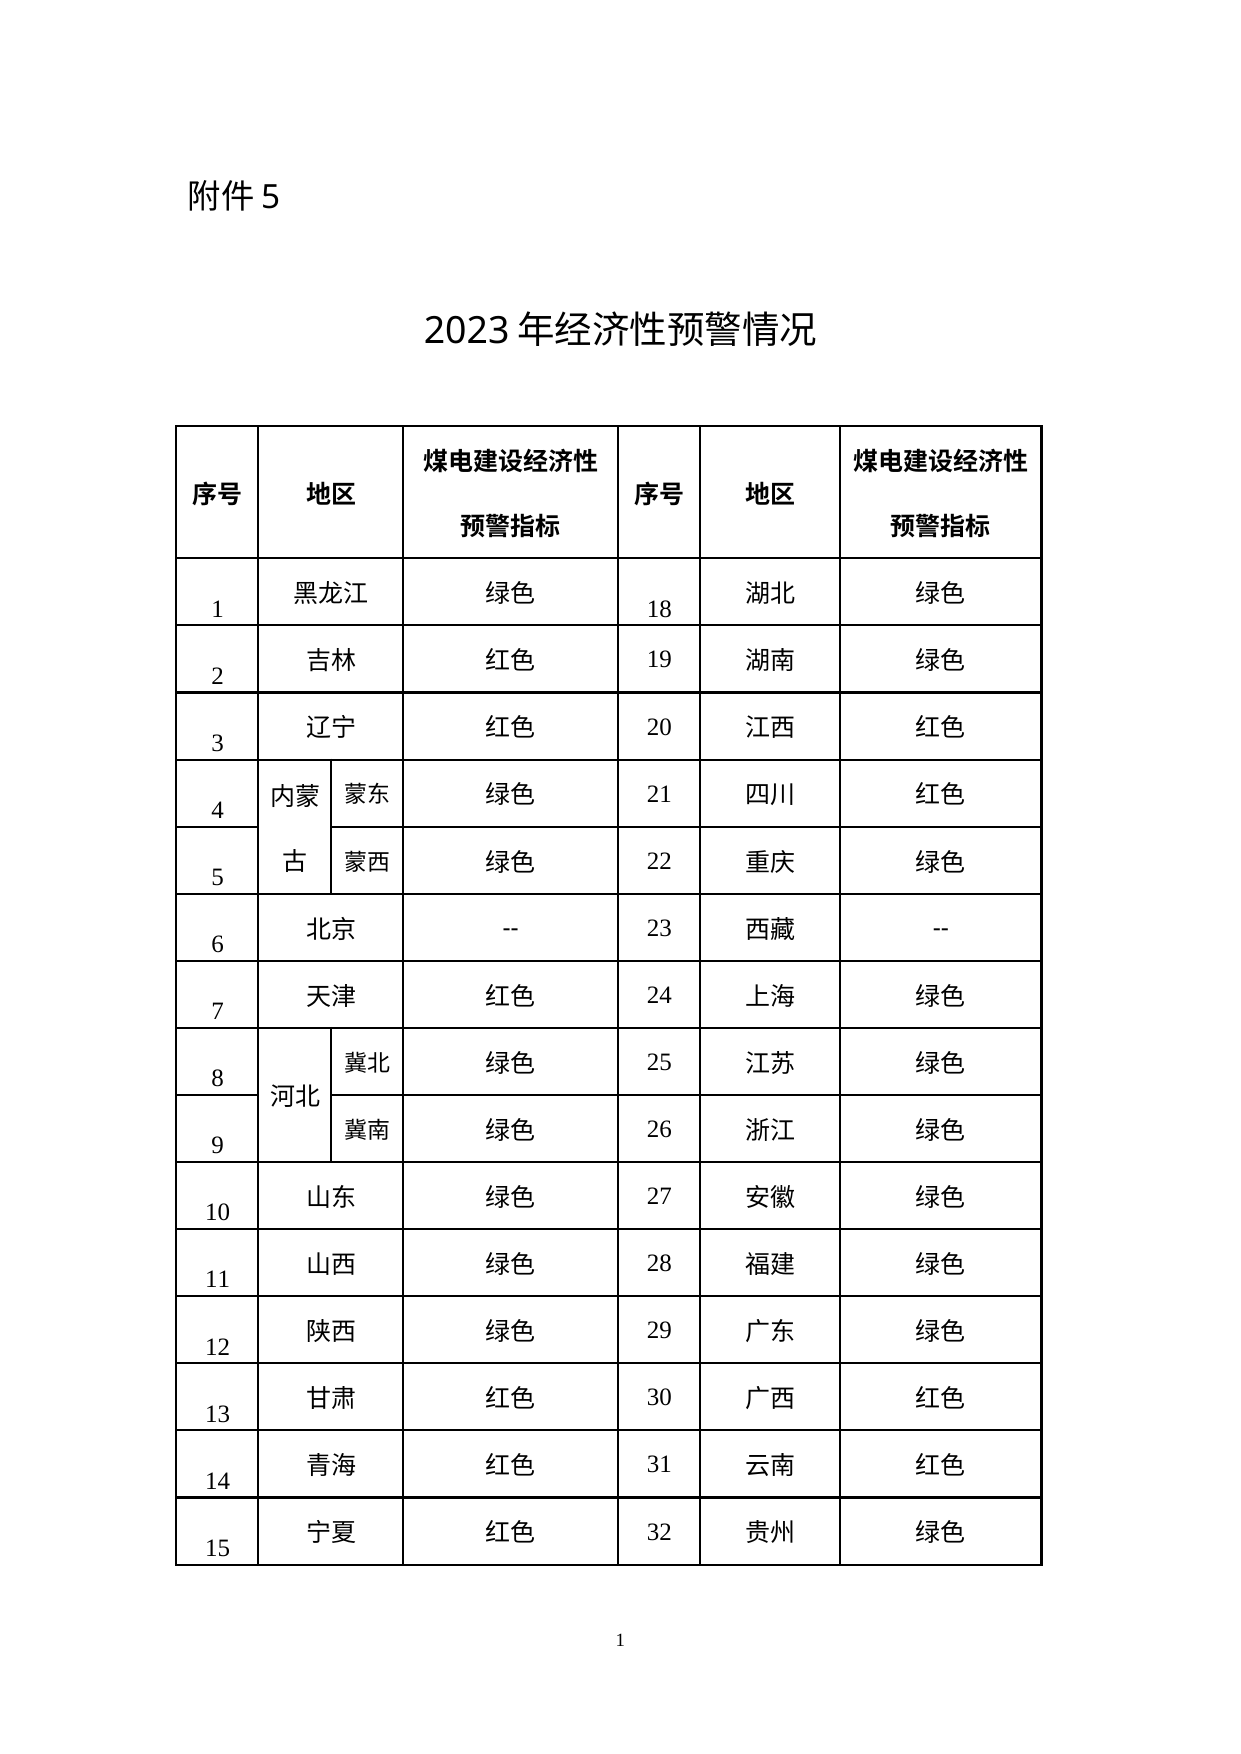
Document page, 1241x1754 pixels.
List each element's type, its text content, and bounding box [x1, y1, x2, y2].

table_cell 绿色 [841, 626, 1040, 691]
table_cell 红色 [841, 694, 1040, 758]
table_cell 西藏 [701, 895, 839, 960]
table_cell 21 [619, 761, 699, 826]
table_cell 29 [619, 1297, 699, 1362]
table_cell 红色 [404, 1431, 617, 1496]
table_cell 绿色 [841, 1163, 1040, 1228]
table_cell 20 [619, 694, 699, 758]
table_cell 湖南 [701, 626, 839, 691]
table_cell 绿色 [841, 1230, 1040, 1295]
table_cell 绿色 [841, 962, 1040, 1027]
table_cell 红色 [404, 962, 617, 1027]
table_cell 红色 [841, 761, 1040, 826]
table_cell 绿色 [404, 1029, 617, 1094]
table_cell 绿色 [841, 1297, 1040, 1362]
table_cell 绿色 [841, 1029, 1040, 1094]
table_cell 红色 [404, 1499, 617, 1563]
table_cell 云南 [701, 1431, 839, 1496]
table_cell 江西 [701, 694, 839, 758]
table_cell 绿色 [404, 761, 617, 826]
table_cell 28 [619, 1230, 699, 1295]
table_header 地区 [259, 427, 402, 557]
table_cell 绿色 [841, 1096, 1040, 1161]
table_cell 10 [177, 1163, 257, 1228]
table_header 序号 [177, 427, 257, 557]
table_cell 吉林 [259, 626, 402, 691]
table_cell 上海 [701, 962, 839, 1027]
table_cell 红色 [841, 1431, 1040, 1496]
table_cell 4 [177, 761, 257, 826]
table_cell 江苏 [701, 1029, 839, 1094]
table_cell 冀北 [332, 1029, 402, 1094]
table_cell 宁夏 [259, 1499, 402, 1563]
table_cell 1 [177, 559, 257, 624]
table_cell 8 [177, 1029, 257, 1094]
table_cell -- [841, 895, 1040, 960]
table_cell 5 [177, 828, 257, 893]
table_cell 四川 [701, 761, 839, 826]
table_cell 25 [619, 1029, 699, 1094]
table_cell 11 [177, 1230, 257, 1295]
table_cell 蒙东 [332, 761, 402, 826]
table_cell 黑龙江 [259, 559, 402, 624]
table_cell -- [404, 895, 617, 960]
table_cell 红色 [404, 694, 617, 758]
table_cell 红色 [841, 1364, 1040, 1429]
table_cell 甘肃 [259, 1364, 402, 1429]
table_cell 广西 [701, 1364, 839, 1429]
table_cell 重庆 [701, 828, 839, 893]
table_cell 12 [177, 1297, 257, 1362]
table_cell 26 [619, 1096, 699, 1161]
table_cell 31 [619, 1431, 699, 1496]
table_cell 绿色 [404, 1230, 617, 1295]
table_cell 27 [619, 1163, 699, 1228]
table_cell 13 [177, 1364, 257, 1429]
table_cell 15 [177, 1499, 257, 1563]
table_cell 14 [177, 1431, 257, 1496]
table_cell 红色 [404, 1364, 617, 1429]
table_header 煤电建设经济性预警指标 [404, 427, 617, 557]
table_cell 绿色 [841, 559, 1040, 624]
table_cell 陕西 [259, 1297, 402, 1362]
table_cell 冀南 [332, 1096, 402, 1161]
table_cell 绿色 [841, 1499, 1040, 1563]
table_cell 6 [177, 895, 257, 960]
table_cell 广东 [701, 1297, 839, 1362]
text 2023年经济性预警情况 [187, 295, 1053, 360]
table_header 序号 [619, 427, 699, 557]
text 附件5 [187, 162, 1053, 227]
table_cell 天津 [259, 962, 402, 1027]
table_cell 2 [177, 626, 257, 691]
table_cell 绿色 [404, 1096, 617, 1161]
table_cell 19 [619, 626, 699, 691]
table_cell 9 [177, 1096, 257, 1161]
table_cell 绿色 [404, 559, 617, 624]
table_cell 贵州 [701, 1499, 839, 1563]
table_cell 30 [619, 1364, 699, 1429]
table_cell 绿色 [404, 828, 617, 893]
table_cell 绿色 [841, 828, 1040, 893]
table_cell 湖北 [701, 559, 839, 624]
table_cell 32 [619, 1499, 699, 1563]
table_cell 3 [177, 694, 257, 758]
table_cell 福建 [701, 1230, 839, 1295]
table_header 煤电建设经济性预警指标 [841, 427, 1040, 557]
table_cell 蒙西 [332, 828, 402, 893]
table_cell 青海 [259, 1431, 402, 1496]
table_cell 24 [619, 962, 699, 1027]
table_cell 内蒙古 [259, 761, 330, 893]
table_header 地区 [701, 427, 839, 557]
table_cell 23 [619, 895, 699, 960]
table_cell 绿色 [404, 1163, 617, 1228]
table_cell 浙江 [701, 1096, 839, 1161]
table_cell 河北 [259, 1029, 330, 1161]
table_cell 安徽 [701, 1163, 839, 1228]
table_cell 7 [177, 962, 257, 1027]
table_cell 辽宁 [259, 694, 402, 758]
table_cell 绿色 [404, 1297, 617, 1362]
table_cell 山东 [259, 1163, 402, 1228]
table_cell 山西 [259, 1230, 402, 1295]
table_cell 18 [619, 559, 699, 624]
table_cell 22 [619, 828, 699, 893]
table_cell 红色 [404, 626, 617, 691]
table_cell 北京 [259, 895, 402, 960]
